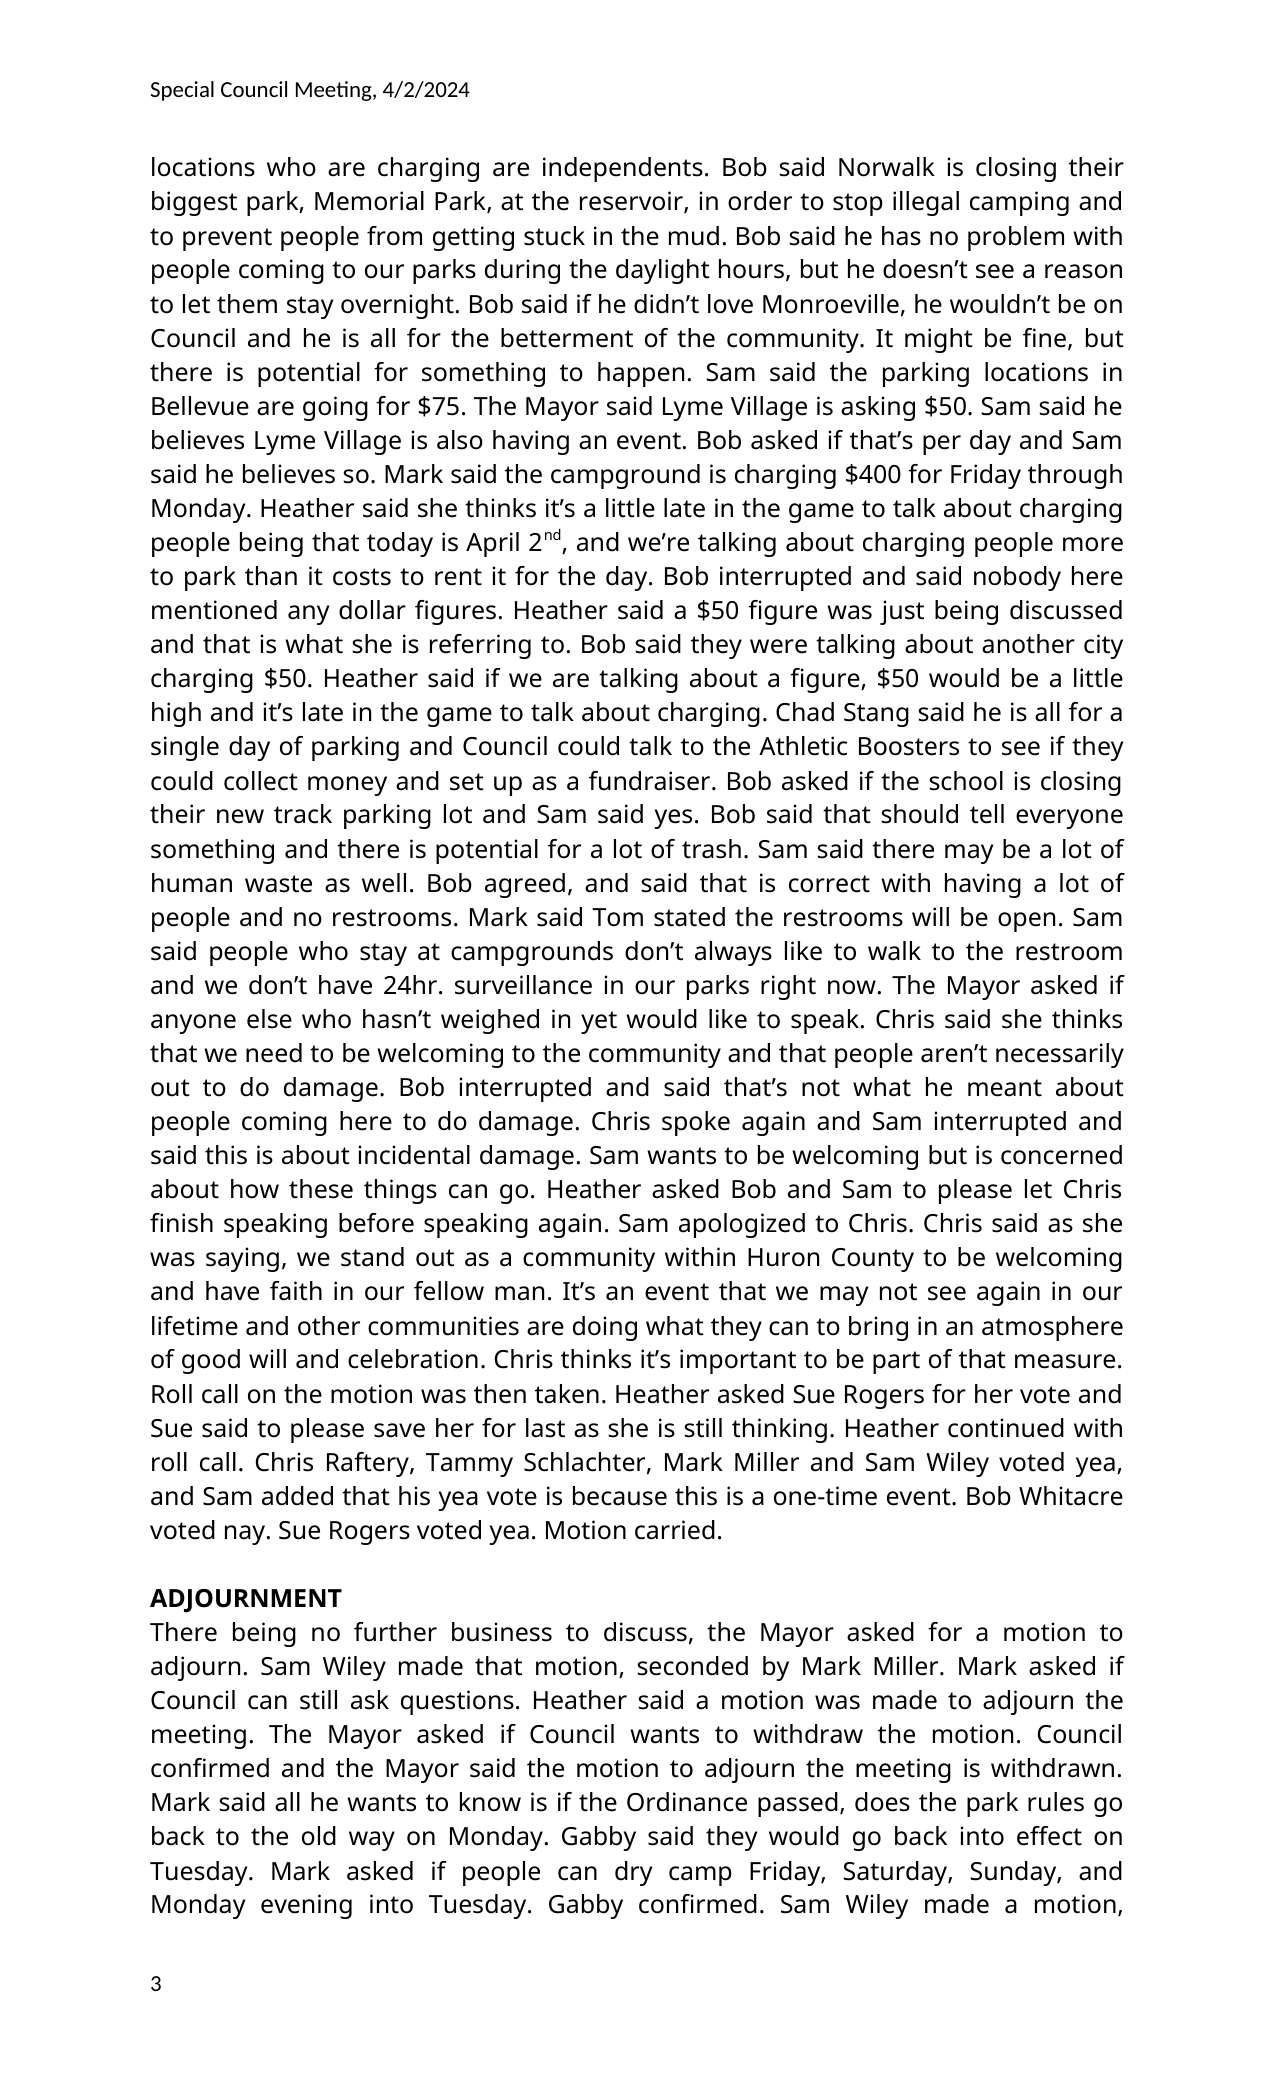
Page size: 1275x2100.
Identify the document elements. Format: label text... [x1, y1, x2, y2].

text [150, 150, 1125, 1547]
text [150, 1615, 1125, 1921]
text ADJOURNMENT [150, 1581, 1125, 1615]
